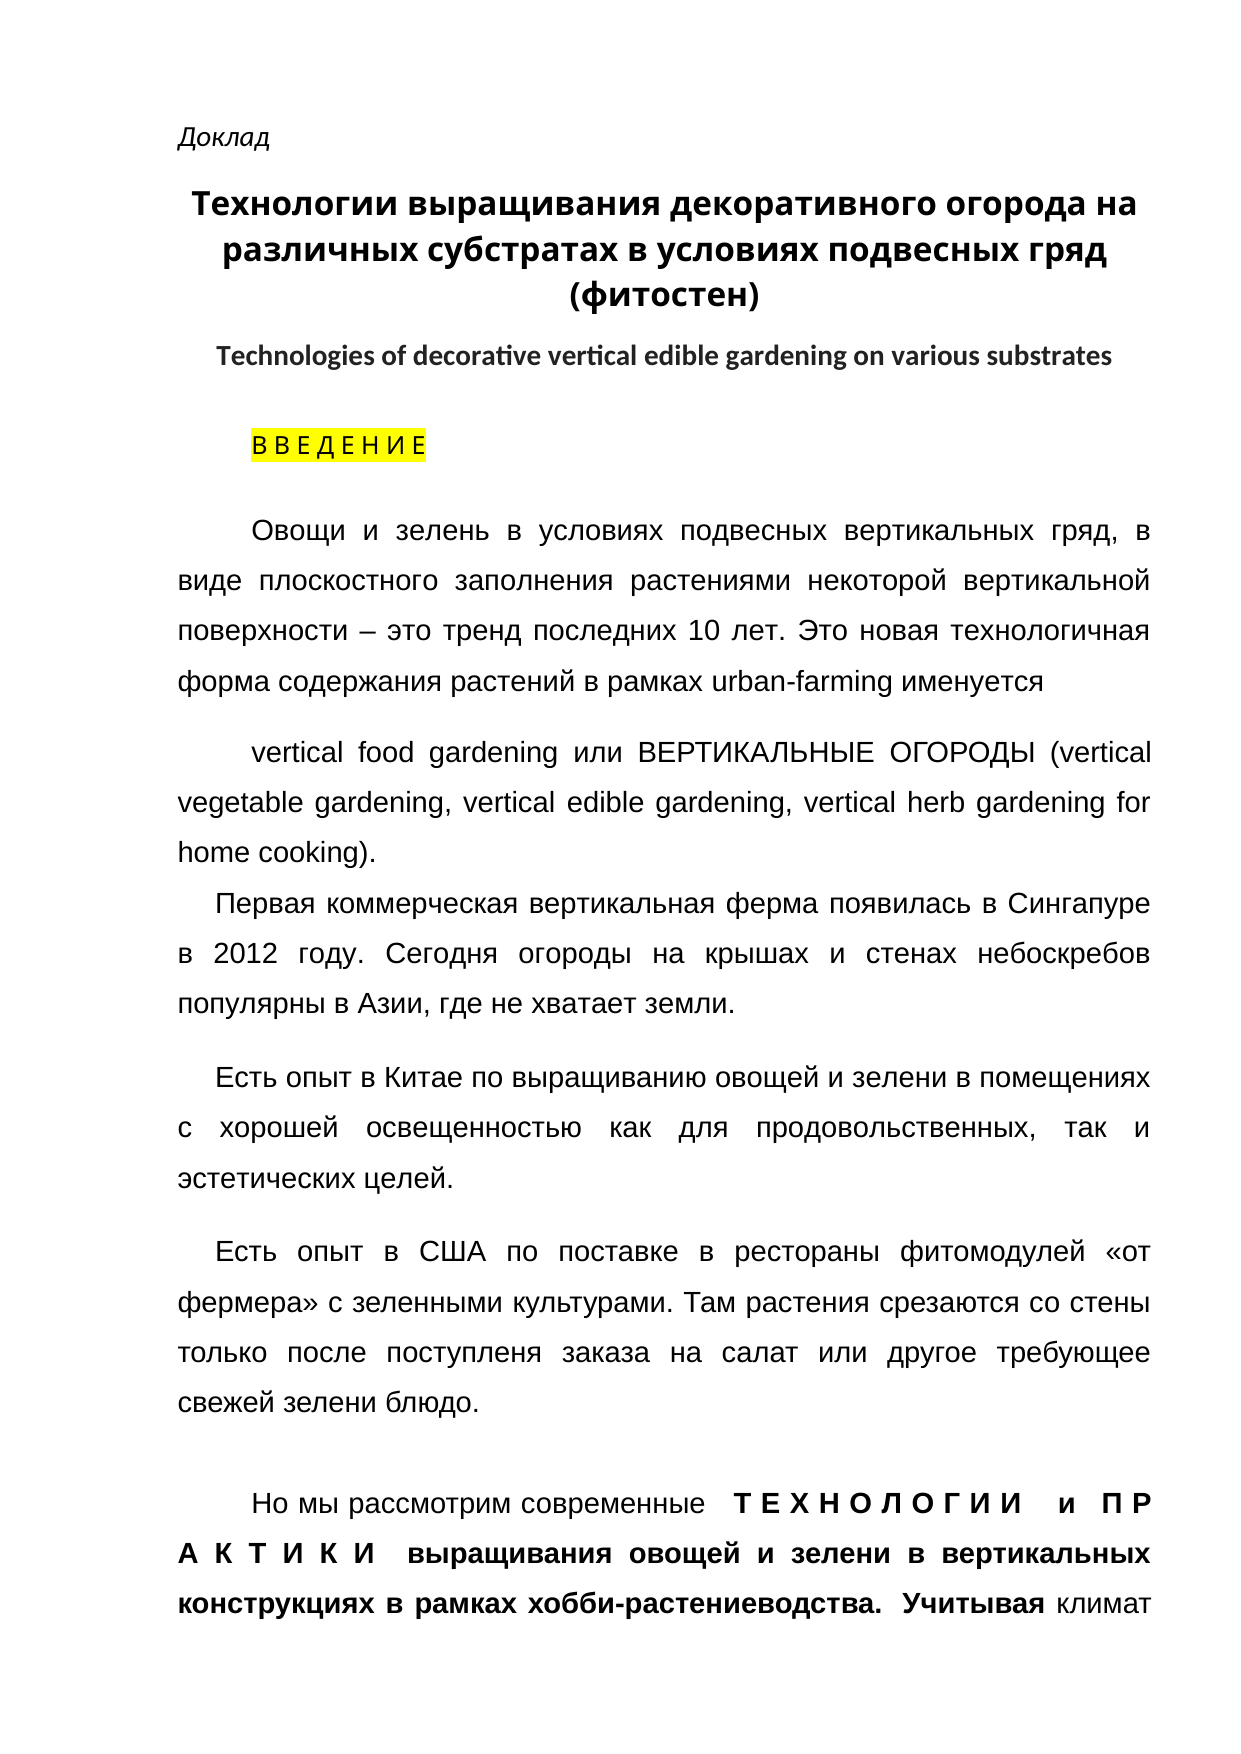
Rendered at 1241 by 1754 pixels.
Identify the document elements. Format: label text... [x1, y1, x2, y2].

text Овощи и зелень в условиях подвесных вертикальных гряд, в виде плоскостного заполнения растениями некоторой вертикальной поверхности – это тренд последних 10 лет. Это новая технологичная форма содержания растений в рамках urban-farming именуется [177, 513, 1152, 697]
text Technologies of decorative vertical edible gardening on various substrates [177, 337, 1152, 373]
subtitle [177, 1486, 1152, 1620]
text Первая коммерческая вертикальная ферма появилась в Сингапуре в 2012 году. Сегодня огороды на крышах и стенах небоскребов популярны в Азии, где не хватает земли. [177, 886, 1152, 1020]
text Доклад [177, 118, 1152, 154]
subtitle В В Е Д Е Н И Е [177, 427, 1152, 462]
subtitle vertical food gardening или ВЕРТИКАЛЬНЫЕ ОГОРОДЫ (vertical vegetable gardening, vertical edible gardening, vertical herb gardening for home cooking). [177, 735, 1152, 869]
text Технологии выращивания декоративного огорода на различных субстратах в условиях подвесных гряд (фитостен) [177, 180, 1152, 316]
subtitle Есть опыт в США по поставке в рестораны фитомодулей «от фермера» с зеленными культурами. Там растения срезаются со стены только после поступленя заказа на салат или другое требующее свежей зелени блюдо. [177, 1234, 1152, 1419]
text Есть опыт в Китае по выращиванию овощей и зелени в помещениях с хорошей освещенностью как для продовольственных, так и эстетических целей. [177, 1060, 1152, 1194]
